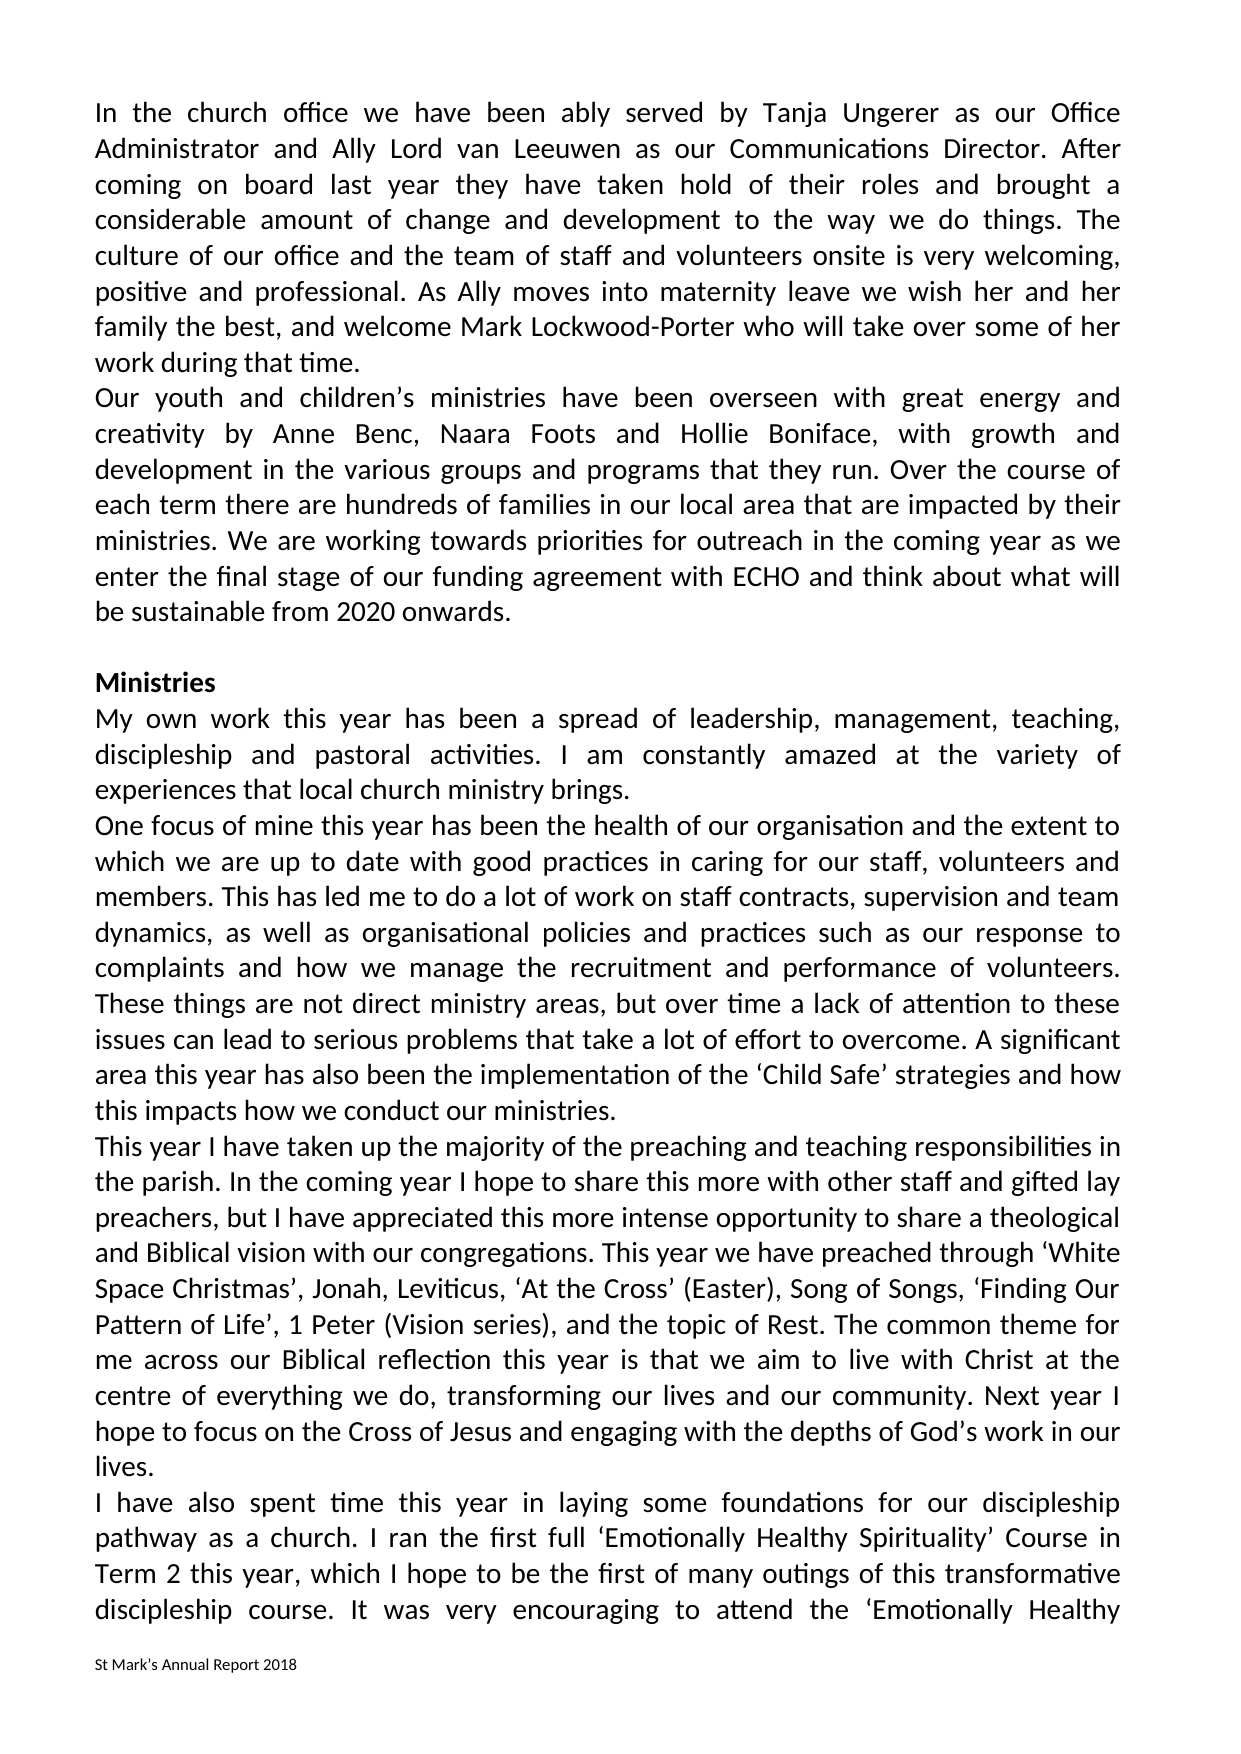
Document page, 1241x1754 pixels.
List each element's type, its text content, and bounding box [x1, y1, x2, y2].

text One focus of mine this year has been the health of our organisation and the extent to which we are up to date with good practices in caring for our staff, volunteers and members. This has led me to do a lot of work on staff contracts, supervision and team dynamics, as well as organisational policies and practices such as our response to complaints and how we manage the recruitment and performance of volunteers. These things are not direct ministry areas, but over time a lack of attention to these issues can lead to serious problems that take a lot of effort to overcome. A significant area this year has also been the implementation of the ‘Child Safe’ strategies and how this impacts how we conduct our ministries. [94, 807, 1122, 1128]
text This year I have taken up the majority of the preaching and teaching responsibilities in the parish. In the coming year I hope to share this more with other staff and gifted lay preachers, but I have appreciated this more intense opportunity to share a theological and Biblical vision with our congregations. This year we have preached through ‘White Space Christmas’, Jonah, Leviticus, ‘At the Cross’ (Easter), Song of Songs, ‘Finding Our Pattern of Life’, 1 Peter (Vision series), and the topic of Rest. The common theme for me across our Biblical reflection this year is that we aim to live with Christ at the centre of everything we do, transforming our lives and our community. Next year I hope to focus on the Cross of Jesus and engaging with the depths of God’s work in our lives. [94, 1128, 1122, 1484]
text Ministries [94, 664, 1122, 700]
text In the church office we have been ably served by Tanja Ungerer as our Office Administrator and Ally Lord van Leeuwen as our Communications Director. After coming on board last year they have taken hold of their roles and brought a considerable amount of change and development to the way we do things. The culture of our office and the team of staff and volunteers onsite is very welcoming, positive and professional. As Ally moves into maternity leave we wish her and her family the best, and welcome Mark Lockwood-Porter who will take over some of her work during that time. [94, 94, 1122, 379]
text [94, 1484, 1122, 1626]
text Our youth and children’s ministries have been overseen with great energy and creativity by Anne Benc, Naara Foots and Hollie Boniface, with growth and development in the various groups and programs that they run. Over the course of each term there are hundreds of families in our local area that are impacted by their ministries. We are working towards priorities for outreach in the coming year as we enter the final stage of our funding agreement with ECHO and think about what will be sustainable from 2020 onwards. [94, 379, 1122, 629]
text My own work this year has been a spread of leadership, management, teaching, discipleship and pastoral activities. I am constantly amazed at the variety of experiences that local church ministry brings. [94, 700, 1122, 807]
